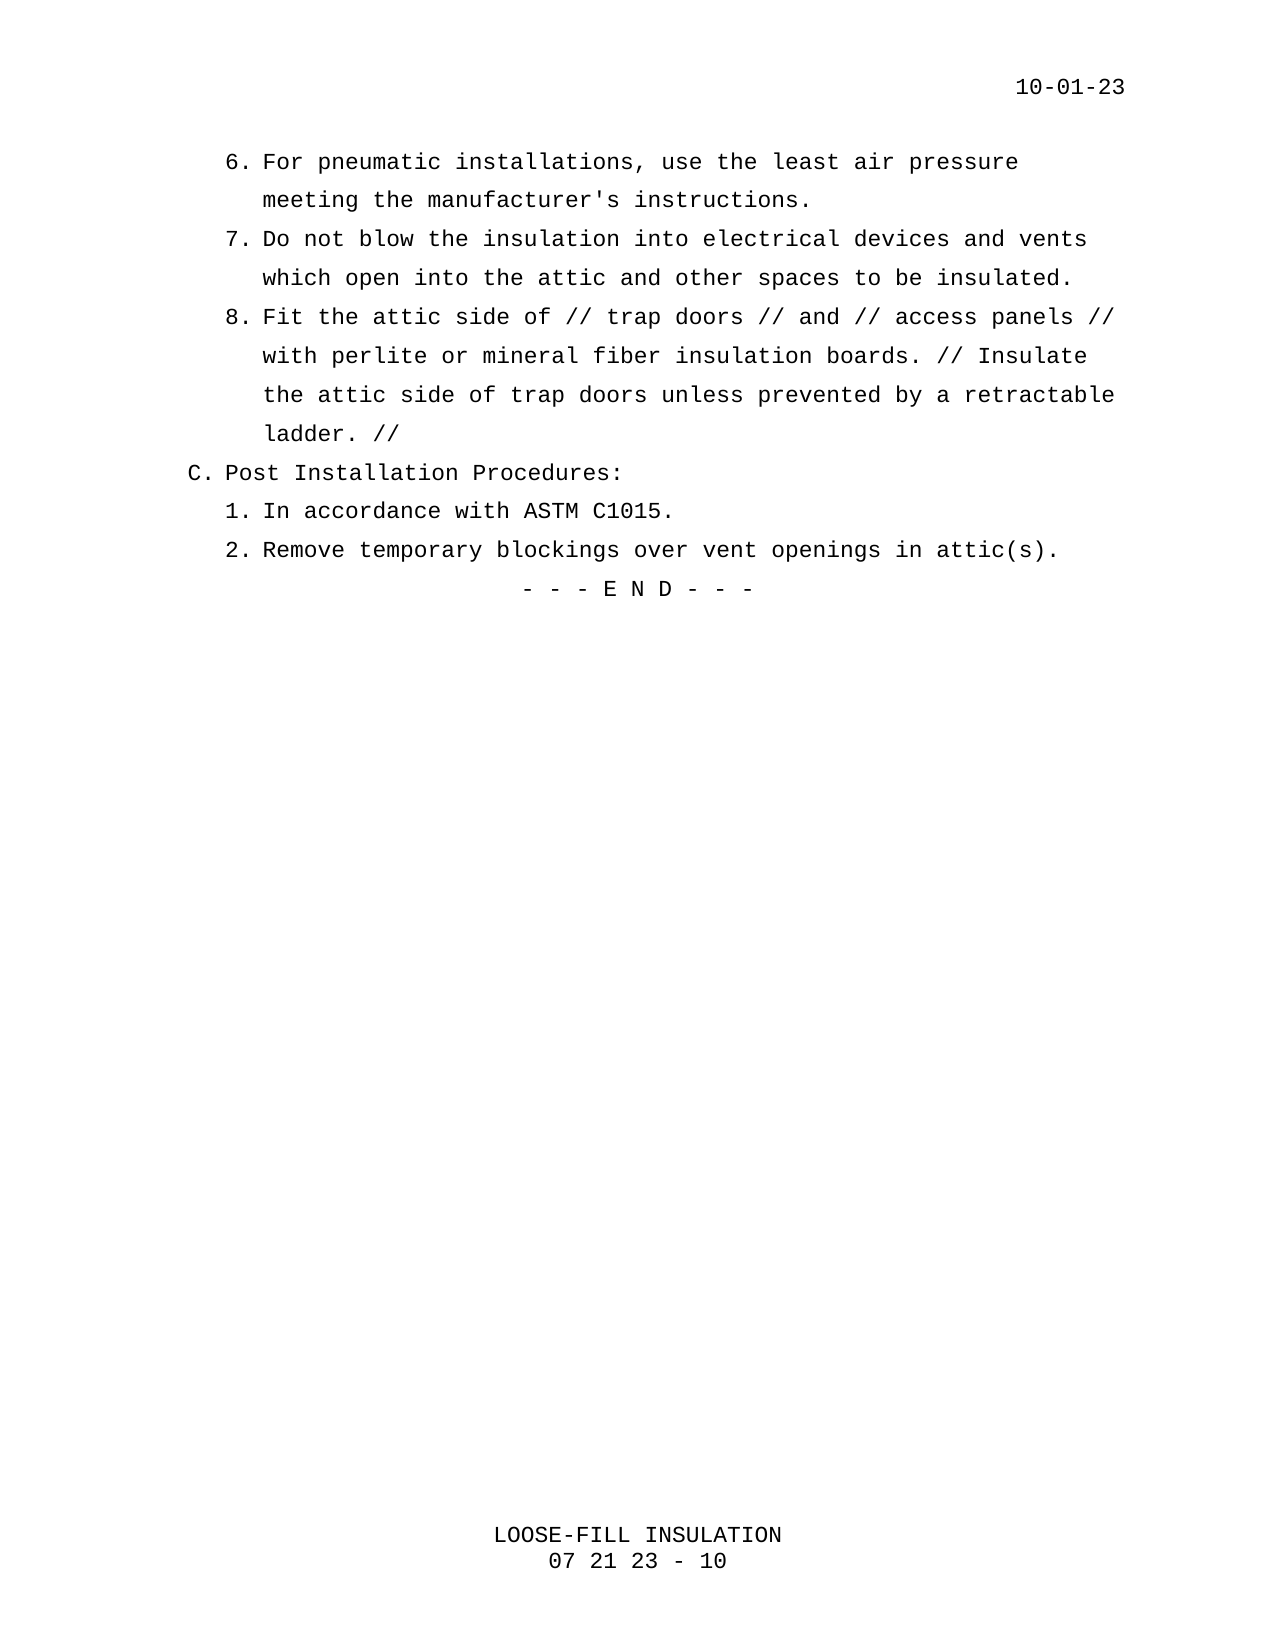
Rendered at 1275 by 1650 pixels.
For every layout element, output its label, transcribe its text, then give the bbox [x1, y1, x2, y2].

text 2. Remove temporary blockings over vent openings in attic(s). [225, 538, 1125, 564]
text C. Post Installation Procedures: [187, 461, 1125, 487]
text - - - E N D - - - [150, 577, 1125, 603]
text 8. Fit the attic side of // trap doors // and // access panels // with perlite or mineral fiber insulation boards. // Insulate the attic side of trap doors unless prevented by a retractable ladder. // [225, 305, 1125, 448]
text 7. Do not blow the insulation into electrical devices and vents which open into the attic and other spaces to be insulated. [225, 228, 1125, 292]
text 6. For pneumatic installations, use the least air pressure meeting the manufacturer's instructions. [225, 150, 1125, 215]
text 1. In accordance with ASTM C1015. [225, 500, 1125, 526]
